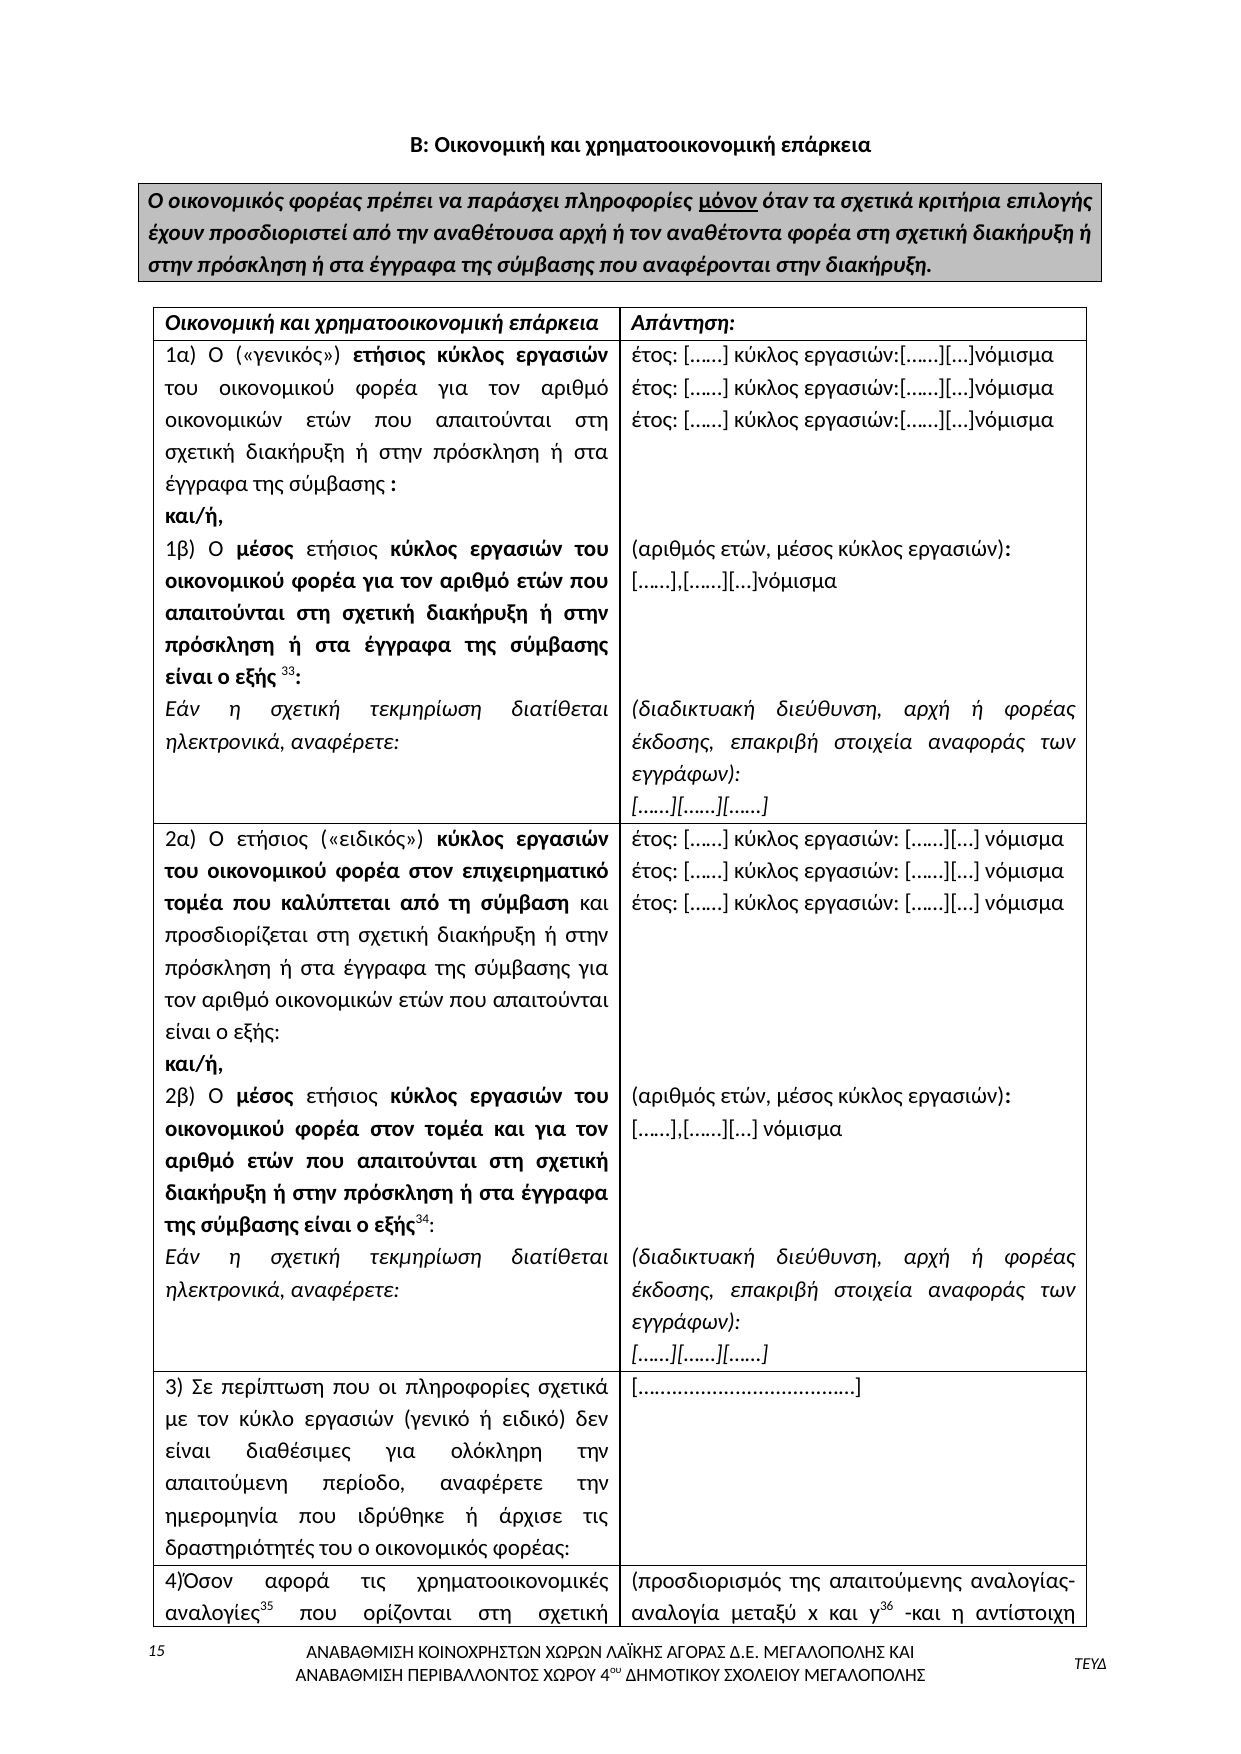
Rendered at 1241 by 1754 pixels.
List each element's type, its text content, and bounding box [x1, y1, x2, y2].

table_cell 3) Σε περίπτωση που οι πληροφορίες σχετικά με τον κύκλο εργασιών (γενικό ή ειδικό) δεν είναι διαθέσιμες για ολόκληρη την απαιτούμενη περίοδο, αναφέρετε την ημερομηνία που ιδρύθηκε ή άρχισε τις δραστηριότητές του ο οικονομικός φορέας: [154, 1372, 619, 1565]
table_cell έτος: [……] κύκλος εργασιών: [……][…] νόμισμα έτος: [……] κύκλος εργασιών: [……][…] νόμισμα έτος: [……] κύκλος εργασιών: [……][…] νόμισμα (αριθμός ετών, μέσος κύκλος εργασιών): [……],[……][…] νόμισμα (διαδικτυακή διεύθυνση, αρχή ή φορέας έκδοσης, επακριβή στοιχεία αναφοράς των εγγράφων): [……][……][……] [621, 824, 1086, 1371]
text Β: Οικονομική και χρηματοοικονομική επάρκεια [148, 130, 1092, 158]
table_cell έτος: [……] κύκλος εργασιών:[……][…]νόμισμα έτος: [……] κύκλος εργασιών:[……][…]νόμισμα έτος: [……] κύκλος εργασιών:[……][…]νόμισμα (αριθμός ετών, μέσος κύκλος εργασιών): [……],[……][…]νόμισμα (διαδικτυακή διεύθυνση, αρχή ή φορέας έκδοσης, επακριβή στοιχεία αναφοράς των εγγράφων): [……][……][……] [621, 341, 1086, 823]
text Ο οικονομικός φορέας πρέπει να παράσχει πληροφορίες μόνον όταν τα σχετικά κριτήρια επιλογής έχουν προσδιοριστεί από την αναθέτουσα αρχή ή τον αναθέτοντα φορέα στη σχετική διακήρυξη ή στην πρόσκληση ή στα έγγραφα της σύμβασης που αναφέρονται στην διακήρυξη. [139, 184, 1101, 281]
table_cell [621, 1566, 1086, 1626]
table_header Απάντηση: [621, 308, 1086, 339]
table_header Οικονομική και χρηματοοικονομική επάρκεια [154, 308, 619, 339]
table_cell 1α) Ο («γενικός») ετήσιος κύκλος εργασιών του οικονομικού φορέα για τον αριθμό οικονομικών ετών που απαιτούνται στη σχετική διακήρυξη ή στην πρόσκληση ή στα έγγραφα της σύμβασης : και/ή, 1β) Ο μέσος ετήσιος κύκλος εργασιών του οικονομικού φορέα για τον αριθμό ετών που απαιτούνται στη σχετική διακήρυξη ή στην πρόσκληση ή στα έγγραφα της σύμβασης είναι ο εξής : Εάν η σχετική τεκμηρίωση διατίθεται ηλεκτρονικά, αναφέρετε: [154, 341, 619, 823]
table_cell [154, 1566, 619, 1626]
table_cell […................................…] [621, 1372, 1086, 1565]
table_cell 2α) Ο ετήσιος («ειδικός») κύκλος εργασιών του οικονομικού φορέα στον επιχειρηματικό τομέα που καλύπτεται από τη σύμβαση και προσδιορίζεται στη σχετική διακήρυξη ή στην πρόσκληση ή στα έγγραφα της σύμβασης για τον αριθμό οικονομικών ετών που απαιτούνται είναι ο εξής: και/ή, 2β) Ο μέσος ετήσιος κύκλος εργασιών του οικονομικού φορέα στον τομέα και για τον αριθμό ετών που απαιτούνται στη σχετική διακήρυξη ή στην πρόσκληση ή στα έγγραφα της σύμβασης είναι ο εξής: Εάν η σχετική τεκμηρίωση διατίθεται ηλεκτρονικά, αναφέρετε: [154, 824, 619, 1371]
